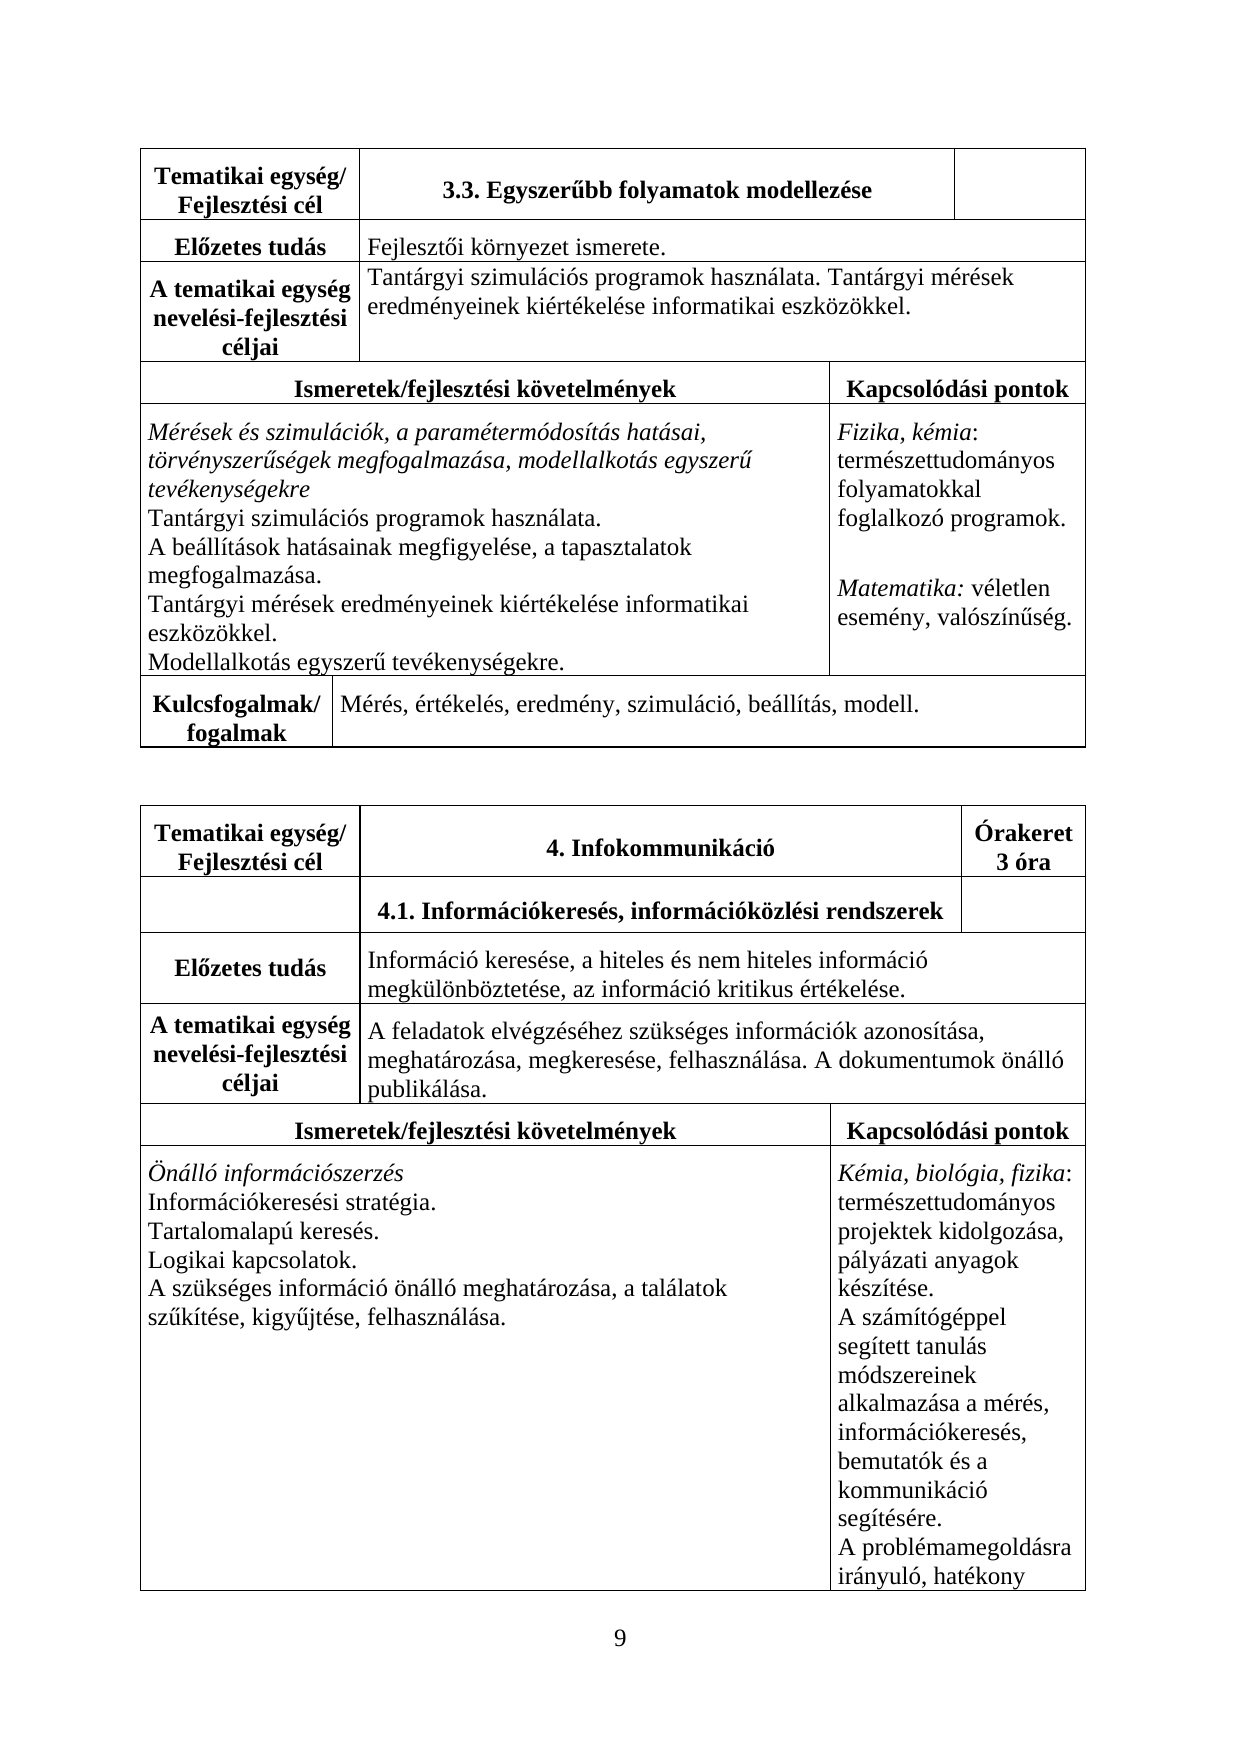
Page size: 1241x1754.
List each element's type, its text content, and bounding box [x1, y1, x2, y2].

table_cell Kapcsolódási pontok [830, 362, 1085, 403]
table_header [955, 149, 1085, 219]
table_header Órakeret 3 óra [962, 806, 1085, 876]
table_header Tematikai egység/ Fejlesztési cél [141, 806, 359, 876]
table_cell Ismeretek/fejlesztési követelmények [141, 1104, 830, 1145]
table_cell Mérés, értékelés, eredmény, szimuláció, beállítás, modell. [333, 676, 1085, 746]
table_cell Ismeretek/fejlesztési követelmények [141, 362, 829, 403]
table_cell Előzetes tudás [141, 220, 359, 261]
table_header 3.3. Egyszerűbb folyamatok modellezése [360, 149, 954, 219]
table_cell A feladatok elvégzéséhez szükséges információk azonosítása, meghatározása, megkeresése, felhasználása. A dokumentumok önálló publikálása. [361, 1004, 1085, 1103]
table_cell Kulcsfogalmak/ fogalmak [141, 676, 332, 746]
table_cell Előzetes tudás [141, 933, 359, 1003]
table_header Tematikai egység/ Fejlesztési cél [141, 149, 359, 219]
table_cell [831, 1146, 1085, 1590]
table_cell Fizika, kémia: természettudományos folyamatokkal foglalkozó programok. Matematika: véletlen esemény, valószínűség. [830, 404, 1085, 675]
table_cell Tantárgyi szimulációs programok használata. Tantárgyi mérések eredményeinek kiértékelése informatikai eszközökkel. [360, 262, 1085, 361]
table_cell A tematikai egység nevelési-fejlesztési céljai [141, 262, 359, 361]
table_cell Fejlesztői környezet ismerete. [360, 220, 1085, 261]
table_cell 4.1. Információkeresés, információközlési rendszerek [361, 877, 961, 932]
table_cell Kapcsolódási pontok [831, 1104, 1085, 1145]
table_cell [141, 877, 359, 932]
table_header 4. Infokommunikáció [361, 806, 961, 876]
table_cell Információ keresése, a hiteles és nem hiteles információ megkülönböztetése, az információ kritikus értékelése. [361, 933, 1085, 1003]
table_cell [141, 1146, 830, 1590]
table_cell A tematikai egység nevelési-fejlesztési céljai [141, 1004, 359, 1103]
table_cell [962, 877, 1085, 932]
table_cell Mérések és szimulációk, a paramétermódosítás hatásai, törvényszerűségek megfogalmazása, modellalkotás egyszerű tevékenységekre Tantárgyi szimulációs programok használata. A beállítások hatásainak megfigyelése, a tapasztalatok megfogalmazása. Tantárgyi mérések eredményeinek kiértékelése informatikai eszközökkel. Modellalkotás egyszerű tevékenységekre. [141, 404, 829, 675]
